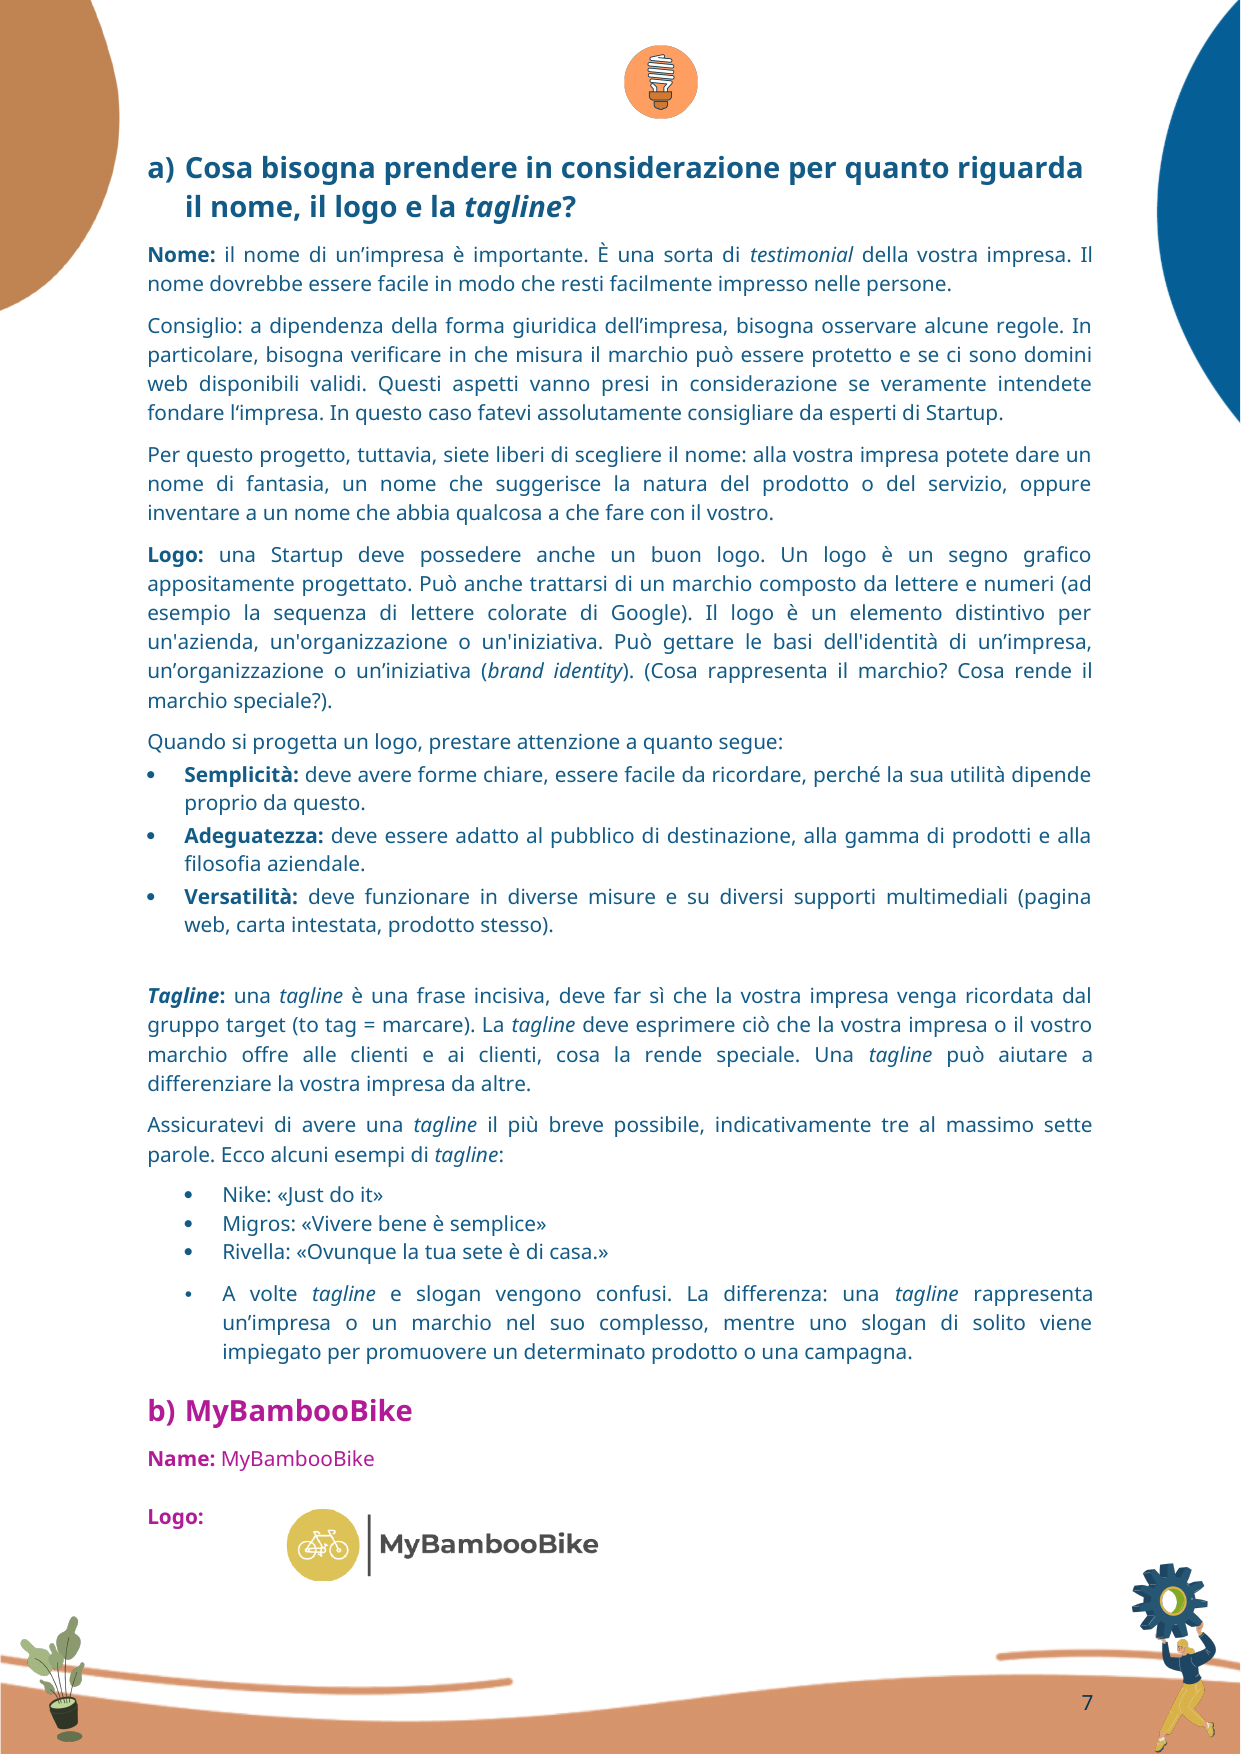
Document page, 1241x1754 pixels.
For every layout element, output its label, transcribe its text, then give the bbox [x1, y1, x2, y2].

list A volte tagline e slogan vengono confusi. La differenza: una tagline rappresenta un’impresa o un marchio nel suo complesso, mentre uno slogan di solito viene impiegato per promuovere un determinato prodotto o una campagna. [184, 1278, 1093, 1366]
text Name: MyBambooBike [147, 1443, 1093, 1472]
picture [615, 36, 703, 125]
text Logo: una Startup deve possedere anche un buon logo. Un logo è un segno grafico appositamente progettato. Può anche trattarsi di un marchio composto da lettere e numeri (ad esempio la sequenza di lettere colorate di Google). Il logo è un elemento distintivo per un'azienda, un'organizzazione o un'iniziativa. Può gettare le basi dell'identità di un’impresa, un’organizzazione o un’iniziativa (brand identity). (Cosa rappresenta il marchio? Cosa rende il marchio speciale?). [147, 539, 1093, 714]
subtitle MyBambooBike [147, 1391, 1093, 1430]
text Quando si progetta un logo, prestare attenzione a quanto segue: [147, 726, 1093, 756]
list Semplicità: deve avere forme chiare, essere facile da ricordare, perché la sua utilità dipende proprio da questo. [147, 760, 1093, 817]
text Nome: il nome di un’impresa è importante. È una sorta di testimonial della vostra impresa. Il nome dovrebbe essere facile in modo che resti facilmente impresso nelle persone. [147, 239, 1093, 297]
list Versatilità: deve funzionare in diverse misure e su diversi supporti multimediali (pagina web, carta intestata, prodotto stesso). [147, 882, 1093, 939]
text Logo: [147, 1501, 1093, 1530]
subtitle Cosa bisogna prendere in considerazione per quanto riguarda il nome, il logo e la tagline? [147, 147, 1093, 226]
text Per questo progetto, tuttavia, siete liberi di scegliere il nome: alla vostra impresa potete dare un nome di fantasia, un nome che suggerisce la natura del prodotto o del servizio, oppure inventare a un nome che abbia qualcosa a che fare con il vostro. [147, 439, 1093, 526]
picture [1124, 1560, 1241, 1754]
text Consiglio: a dipendenza della forma giuridica dell’impresa, bisogna osservare alcune regole. In particolare, bisogna verificare in che misura il marchio può essere protetto e se ci sono domini web disponibili validi. Questi aspetti vanno presi in considerazione se veramente intendete fondare l‘impresa. In questo caso fatevi assolutamente consigliare da esperti di Startup. [147, 310, 1093, 426]
picture [282, 1502, 607, 1581]
picture [1135, 0, 1241, 594]
list Rivella: «Ovunque la tua sete è di casa.» [184, 1237, 1093, 1266]
text Assicuratevi di avere una tagline il più breve possibile, indicativamente tre al massimo sette parole. Ecco alcuni esempi di tagline: [147, 1109, 1093, 1168]
list Migros: «Vivere bene è semplice» [184, 1209, 1093, 1237]
list Adeguatezza: deve essere adatto al pubblico di destinazione, alla gamma di prodotti e alla filosofia aziendale. [147, 821, 1093, 878]
text Tagline: una tagline è una frase incisiva, deve far sì che la vostra impresa venga ricordata dal gruppo target (to tag = marcare). La tagline deve esprimere ciò che la vostra impresa o il vostro marchio offre alle clienti e ai clienti, cosa la rende speciale. Una tagline può aiutare a differenziare la vostra impresa da altre. [147, 980, 1093, 1097]
list Nike: «Just do it» [184, 1180, 1093, 1209]
